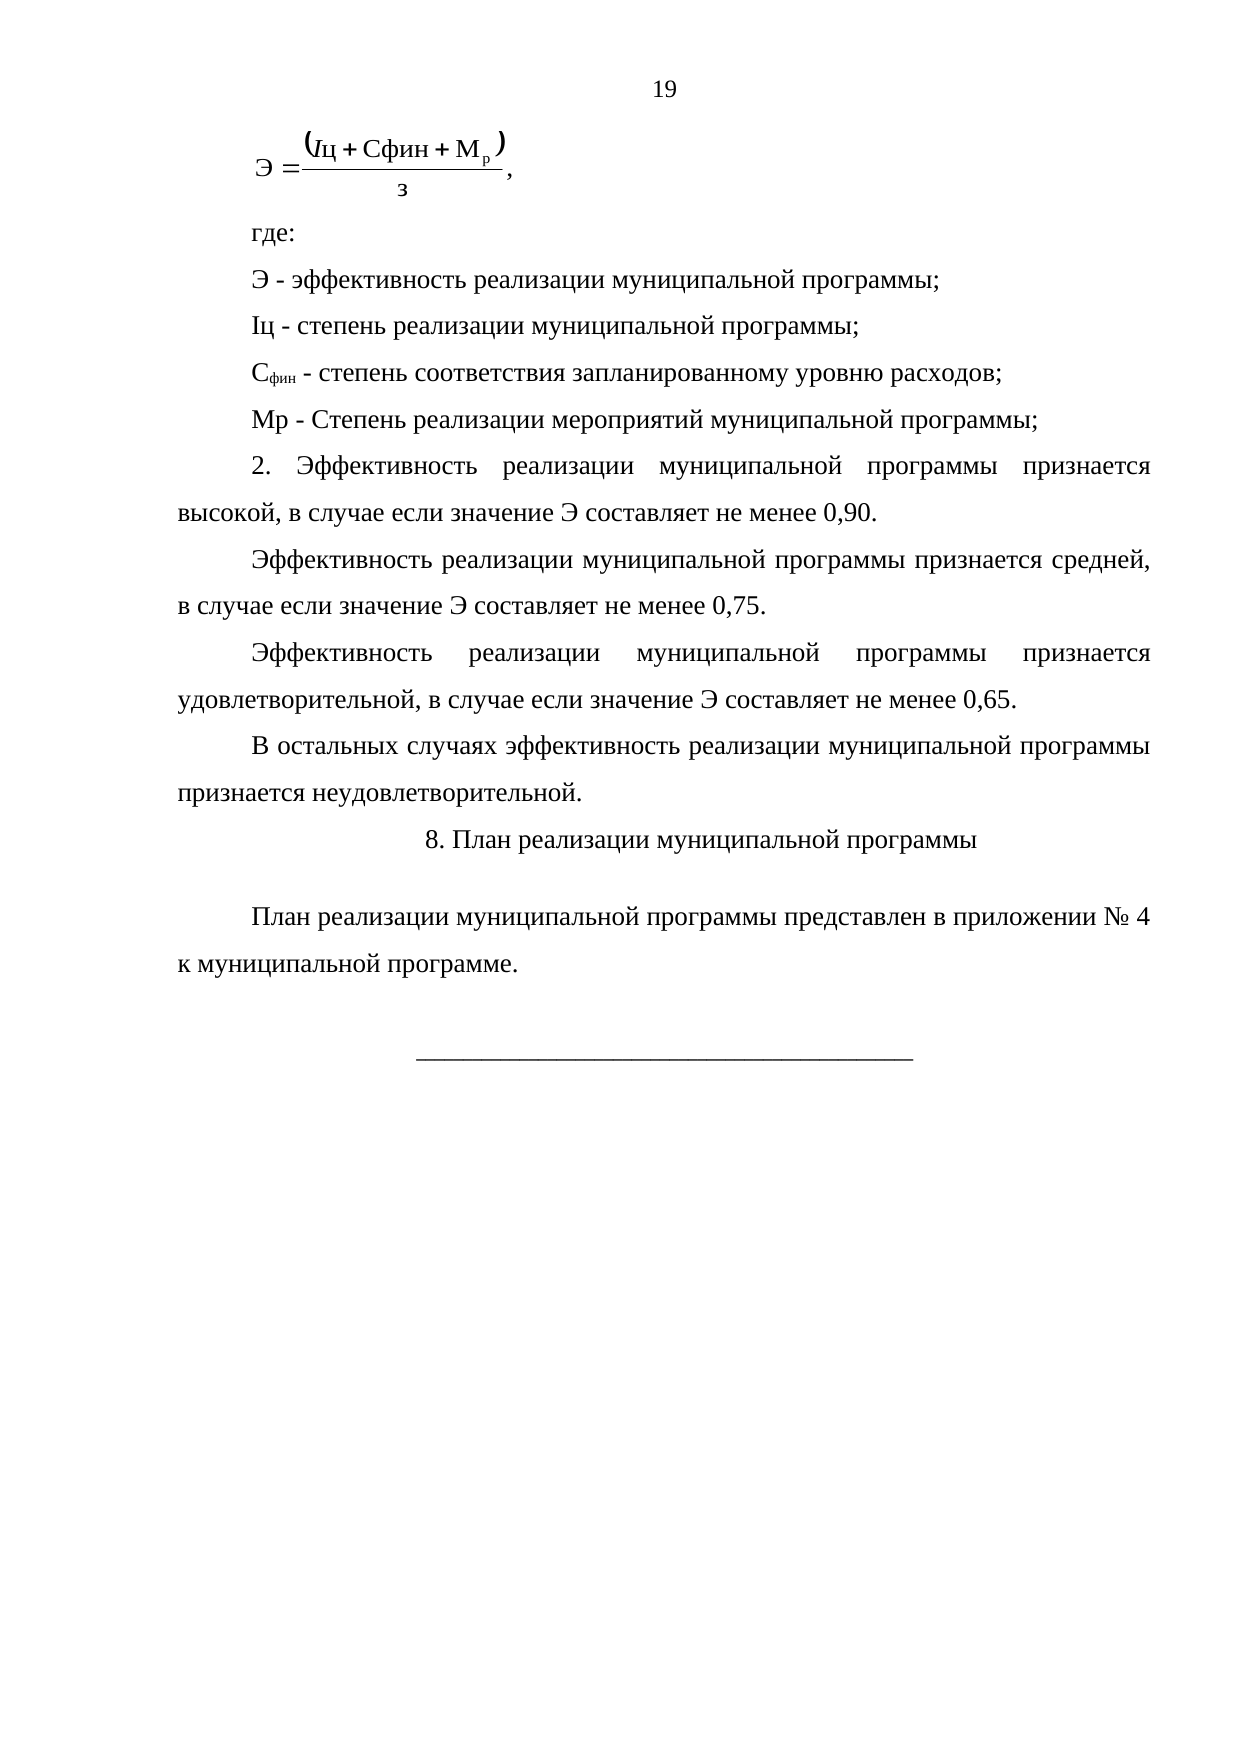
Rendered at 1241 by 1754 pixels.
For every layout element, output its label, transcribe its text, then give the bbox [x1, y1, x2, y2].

text В остальных случаях эффективность реализации муниципальной программы признается неудовлетворительной. [177, 729, 1152, 807]
text План реализации муниципальной программы представлен в приложении № 4 к муниципальной программе. [177, 901, 1152, 978]
text _____________________________________________________ [177, 1041, 1152, 1062]
text Э - эффективность реализации муниципальной программы; [177, 263, 1152, 294]
text Эффективность реализации муниципальной программы признается удовлетворительной, в случае если значение Э составляет не менее 0,65. [177, 636, 1152, 714]
text 2. Эффективность реализации муниципальной программы признается высокой, в случае если значение Э составляет не менее 0,90. [177, 449, 1152, 527]
text где: [177, 216, 1152, 247]
text 8. План реализации муниципальной программы [177, 823, 1152, 854]
text Iц - степень реализации муниципальной программы; [177, 309, 1152, 341]
text Эффективность реализации муниципальной программы признается средней, в случае если значение Э составляет не менее 0,75. [177, 543, 1152, 621]
text Сфин - степень соответствия запланированному уровню расходов; [177, 356, 1152, 387]
text Мр - Степень реализации мероприятий муниципальной программы; [177, 403, 1152, 434]
